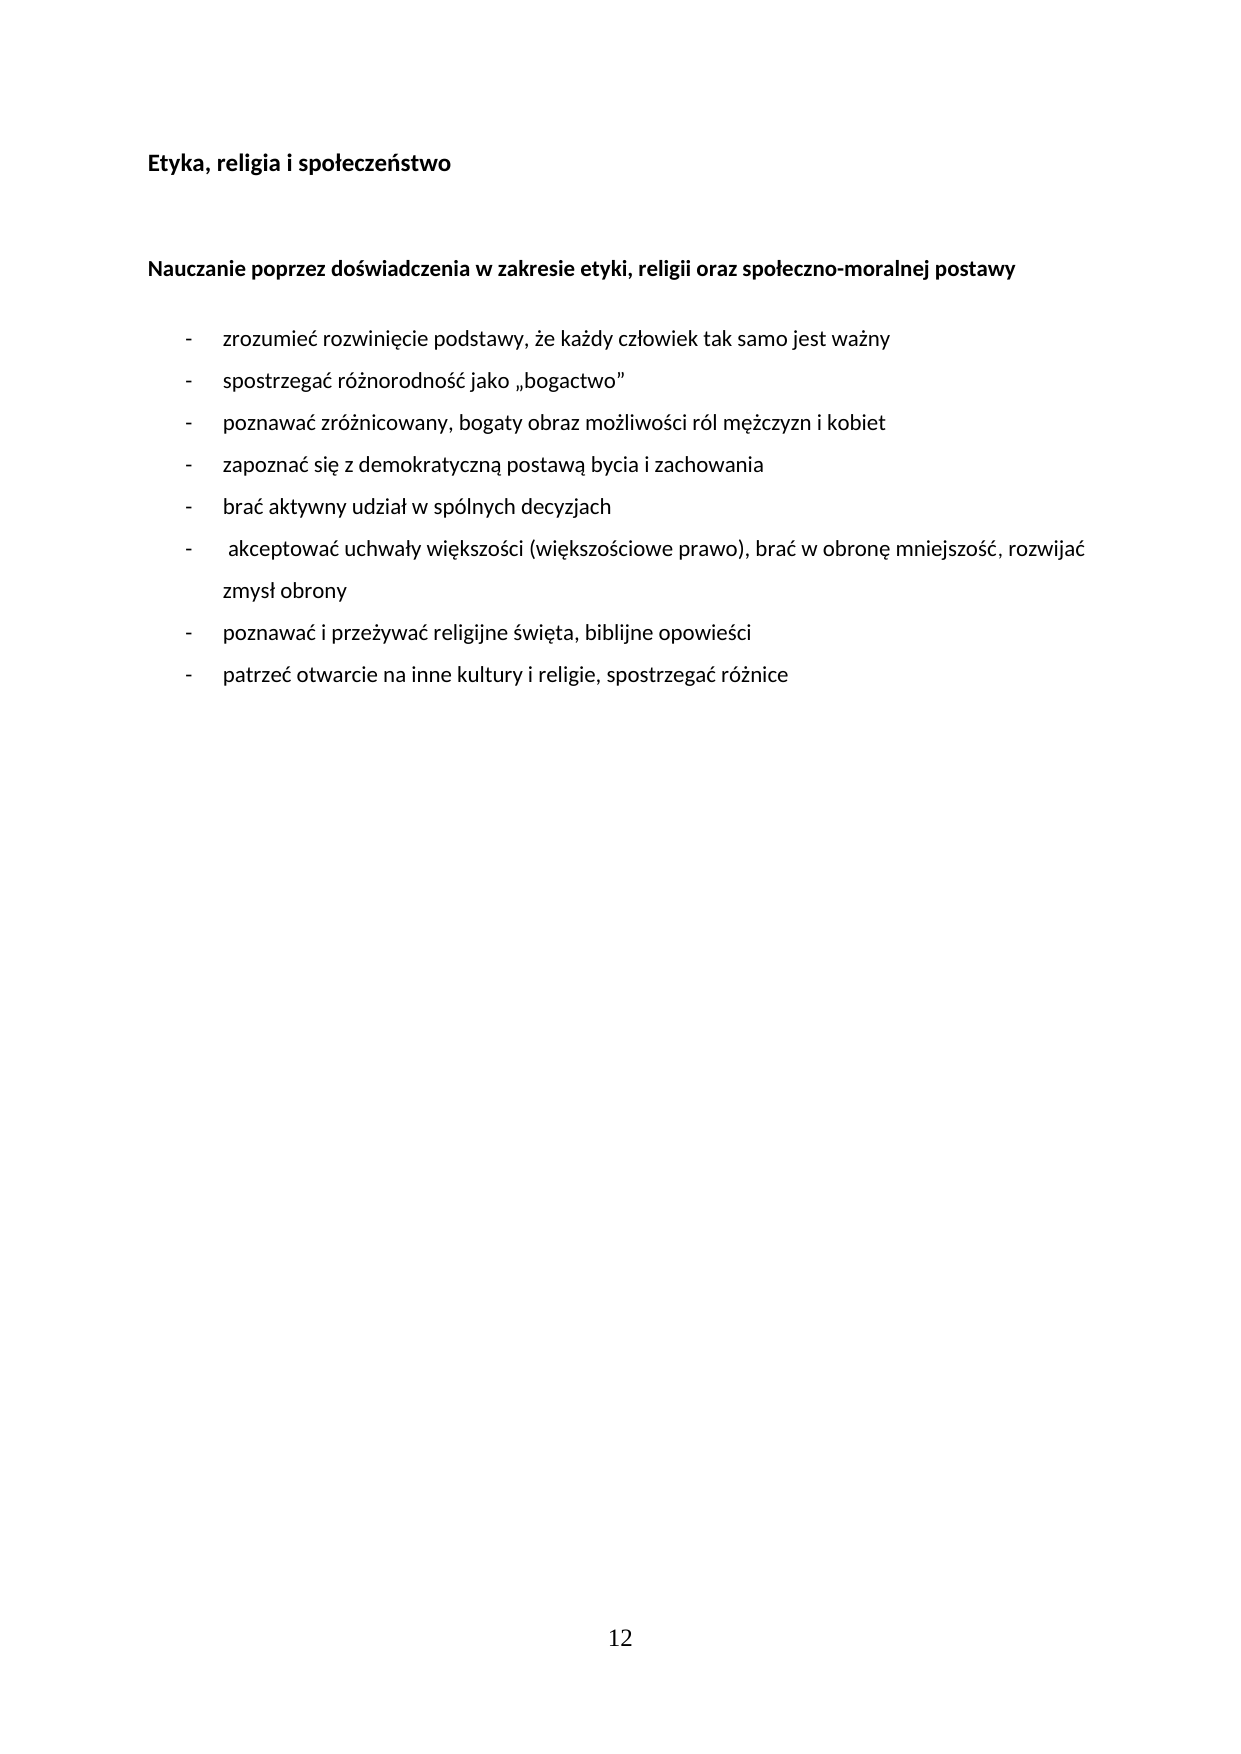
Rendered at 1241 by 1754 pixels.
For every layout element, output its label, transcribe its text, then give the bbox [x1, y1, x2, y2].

list poznawać zróżnicowany, bogaty obraz możliwości ról mężczyzn i kobiet [185, 408, 1093, 436]
list akceptować uchwały większości (większościowe prawo), brać w obronę mniejszość, rozwijać zmysł obrony [185, 534, 1093, 604]
text Nauczanie poprzez doświadczenia w zakresie etyki, religii oraz społeczno-moralnej postawy [148, 254, 1093, 282]
list spostrzegać różnorodność jako „bogactwo” [185, 366, 1093, 394]
list patrzeć otwarcie na inne kultury i religie, spostrzegać różnice [185, 660, 1093, 688]
list zapoznać się z demokratyczną postawą bycia i zachowania [185, 450, 1093, 478]
list poznawać i przeżywać religijne święta, biblijne opowieści [185, 618, 1093, 646]
list zrozumieć rozwinięcie podstawy, że każdy człowiek tak samo jest ważny [185, 324, 1093, 352]
text Etyka, religia i społeczeństwo [148, 148, 1093, 178]
list brać aktywny udział w spólnych decyzjach [185, 492, 1093, 520]
